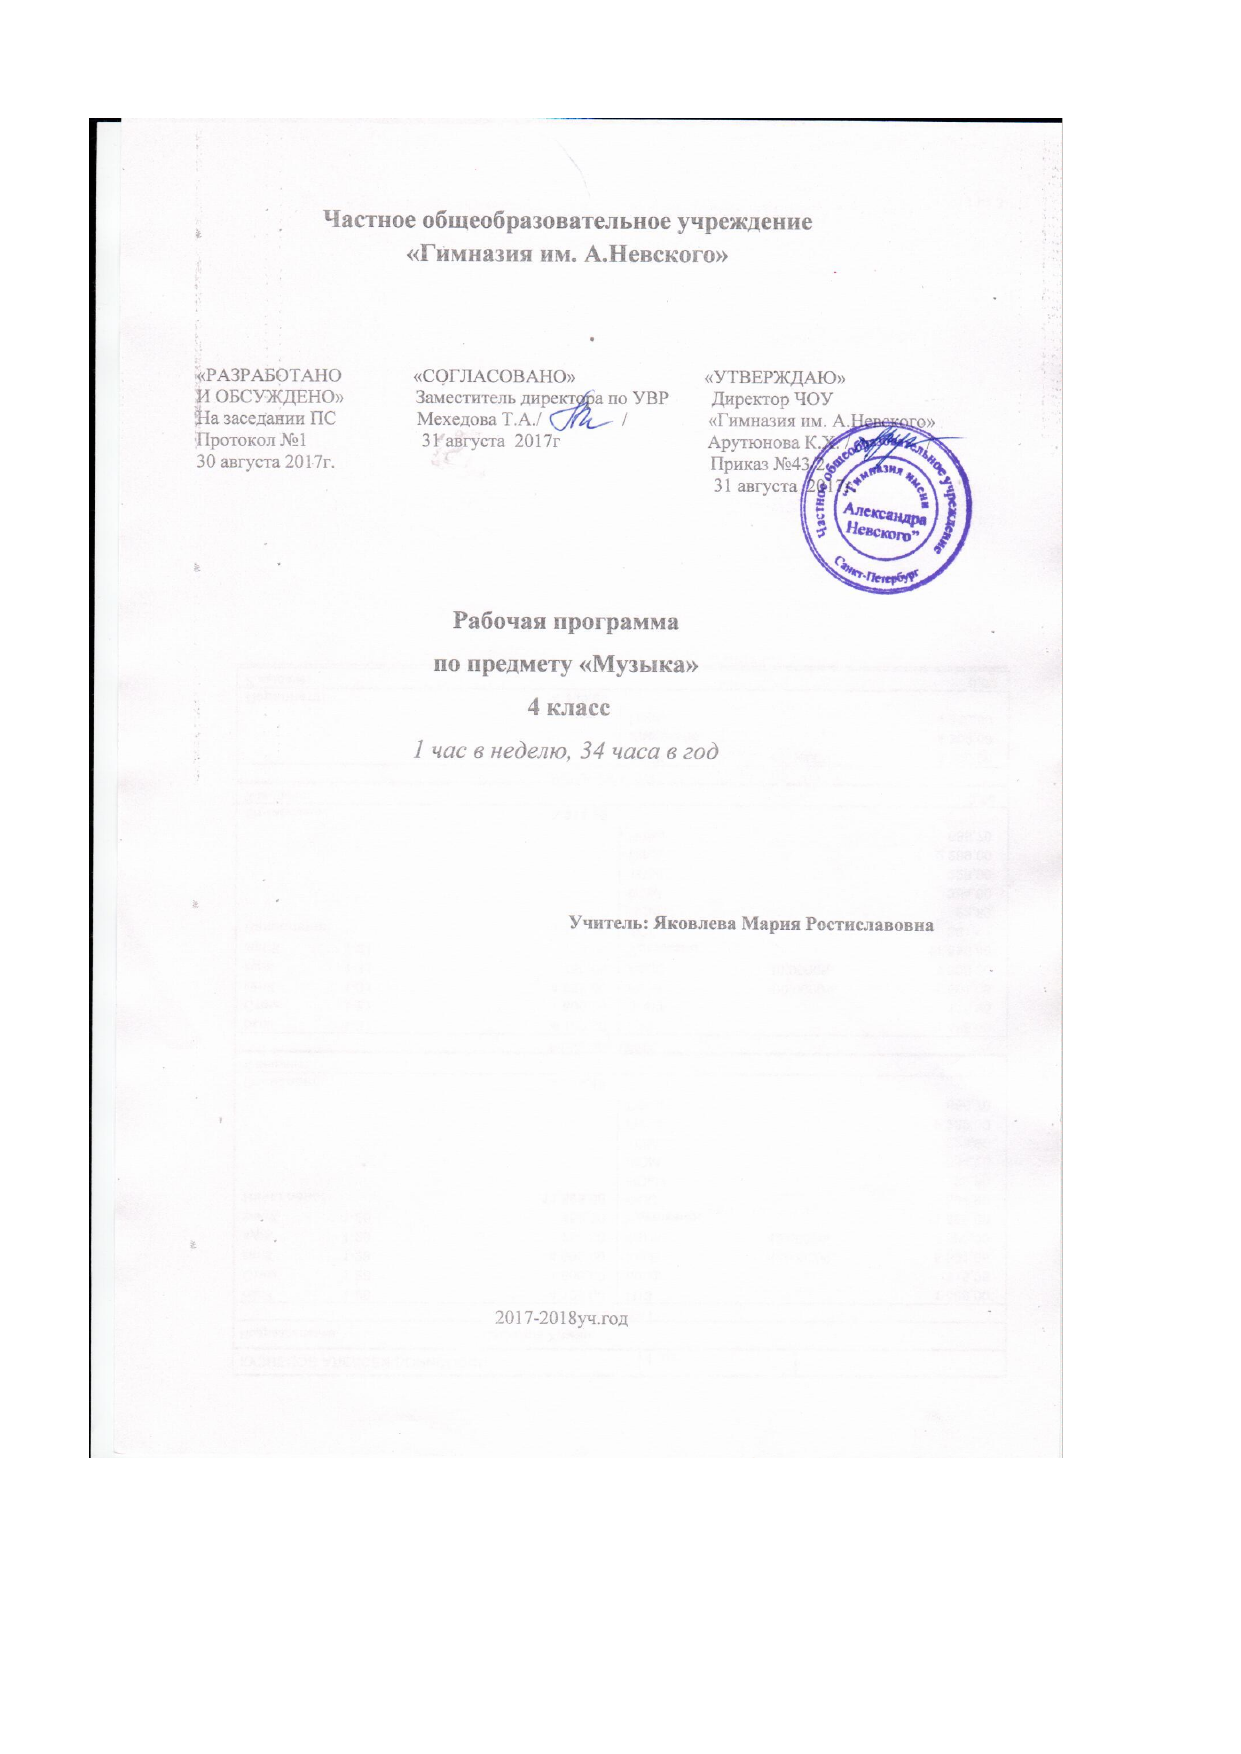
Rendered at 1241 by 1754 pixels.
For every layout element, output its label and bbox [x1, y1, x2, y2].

picture [89, 118, 1063, 1458]
